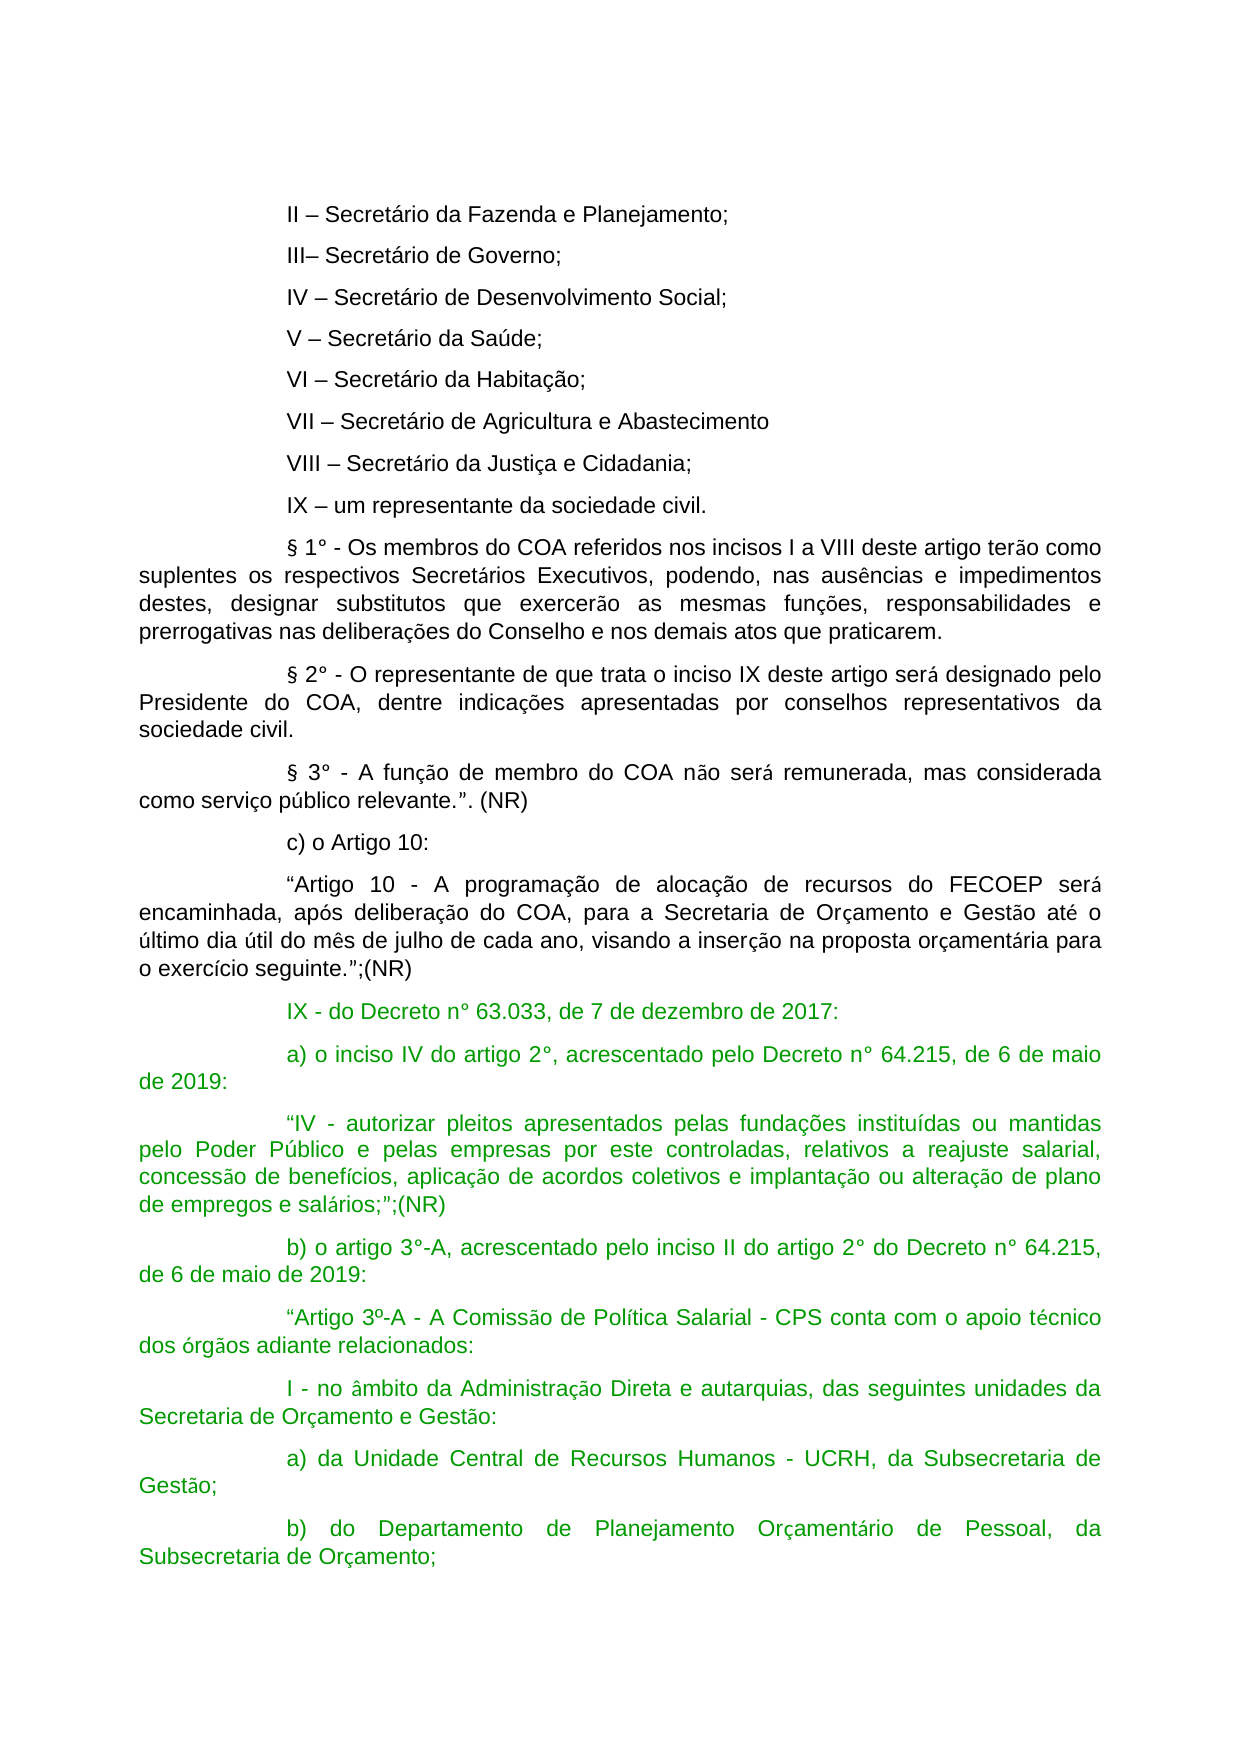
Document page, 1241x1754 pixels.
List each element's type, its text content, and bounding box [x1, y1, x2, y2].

text V – Secretário da Saúde; [139, 325, 1101, 351]
text “Artigo 10 - A programação de alocação de recursos do FECOEP será encaminhada, após deliberação do COA, para a Secretaria de Orçamento e Gestão até o último dia útil do mês de julho de cada ano, visando a inserção na proposta orçamentária para o exercício seguinte.”;(NR) [139, 870, 1101, 982]
text c) o Artigo 10: [139, 829, 1101, 855]
text § 3º - A função de membro do COA não será remunerada, mas considerada como serviço público relevante.”. (NR) [139, 758, 1101, 814]
text IX – um representante da sociedade civil. [139, 492, 1101, 518]
text VII – Secretário de Agricultura e Abastecimento [139, 408, 1101, 434]
text b) do Departamento de Planejamento Orçamentário de Pessoal, da Subsecretaria de Orçamento; [139, 1514, 1101, 1570]
text a) da Unidade Central de Recursos Humanos - UCRH, da Subsecretaria de Gestão; [139, 1445, 1101, 1499]
text “IV - autorizar pleitos apresentados pelas fundações instituídas ou mantidas pelo Poder Público e pelas empresas por este controladas, relativos a reajuste salarial, concessão de benefícios, aplicação de acordos coletivos e implantação ou alteração de plano de empregos e salários;”;(NR) [139, 1110, 1101, 1218]
text b) o artigo 3º-A, acrescentado pelo inciso II do artigo 2º do Decreto nº 64.215, de 6 de maio de 2019: [139, 1233, 1101, 1288]
text “Artigo 3º-A - A Comissão de Política Salarial - CPS conta com o apoio técnico dos órgãos adiante relacionados: [139, 1303, 1101, 1359]
text II – Secretário da Fazenda e Planejamento; [139, 201, 1101, 227]
text III– Secretário de Governo; [139, 242, 1101, 268]
text IV – Secretário de Desenvolvimento Social; [139, 283, 1101, 310]
text I - no âmbito da Administração Direta e autarquias, das seguintes unidades da Secretaria de Orçamento e Gestão: [139, 1374, 1101, 1430]
text VIII – Secretário da Justiça e Cidadania; [139, 449, 1101, 477]
text VI – Secretário da Habitação; [139, 366, 1101, 393]
text IX - do Decreto nº 63.033, de 7 de dezembro de 2017: [139, 997, 1101, 1025]
text § 1º - Os membros do COA referidos nos incisos I a VIII deste artigo terão como suplentes os respectivos Secretários Executivos, podendo, nas ausências e impedimentos destes, designar substitutos que exercerão as mesmas funções, responsabilidades e prerrogativas nas deliberações do Conselho e nos demais atos que praticarem. [139, 533, 1101, 645]
text a) o inciso IV do artigo 2º, acrescentado pelo Decreto nº 64.215, de 6 de maio de 2019: [139, 1040, 1101, 1095]
text § 2º - O representante de que trata o inciso IX deste artigo será designado pelo Presidente do COA, dentre indicações apresentadas por conselhos representativos da sociedade civil. [139, 660, 1101, 743]
